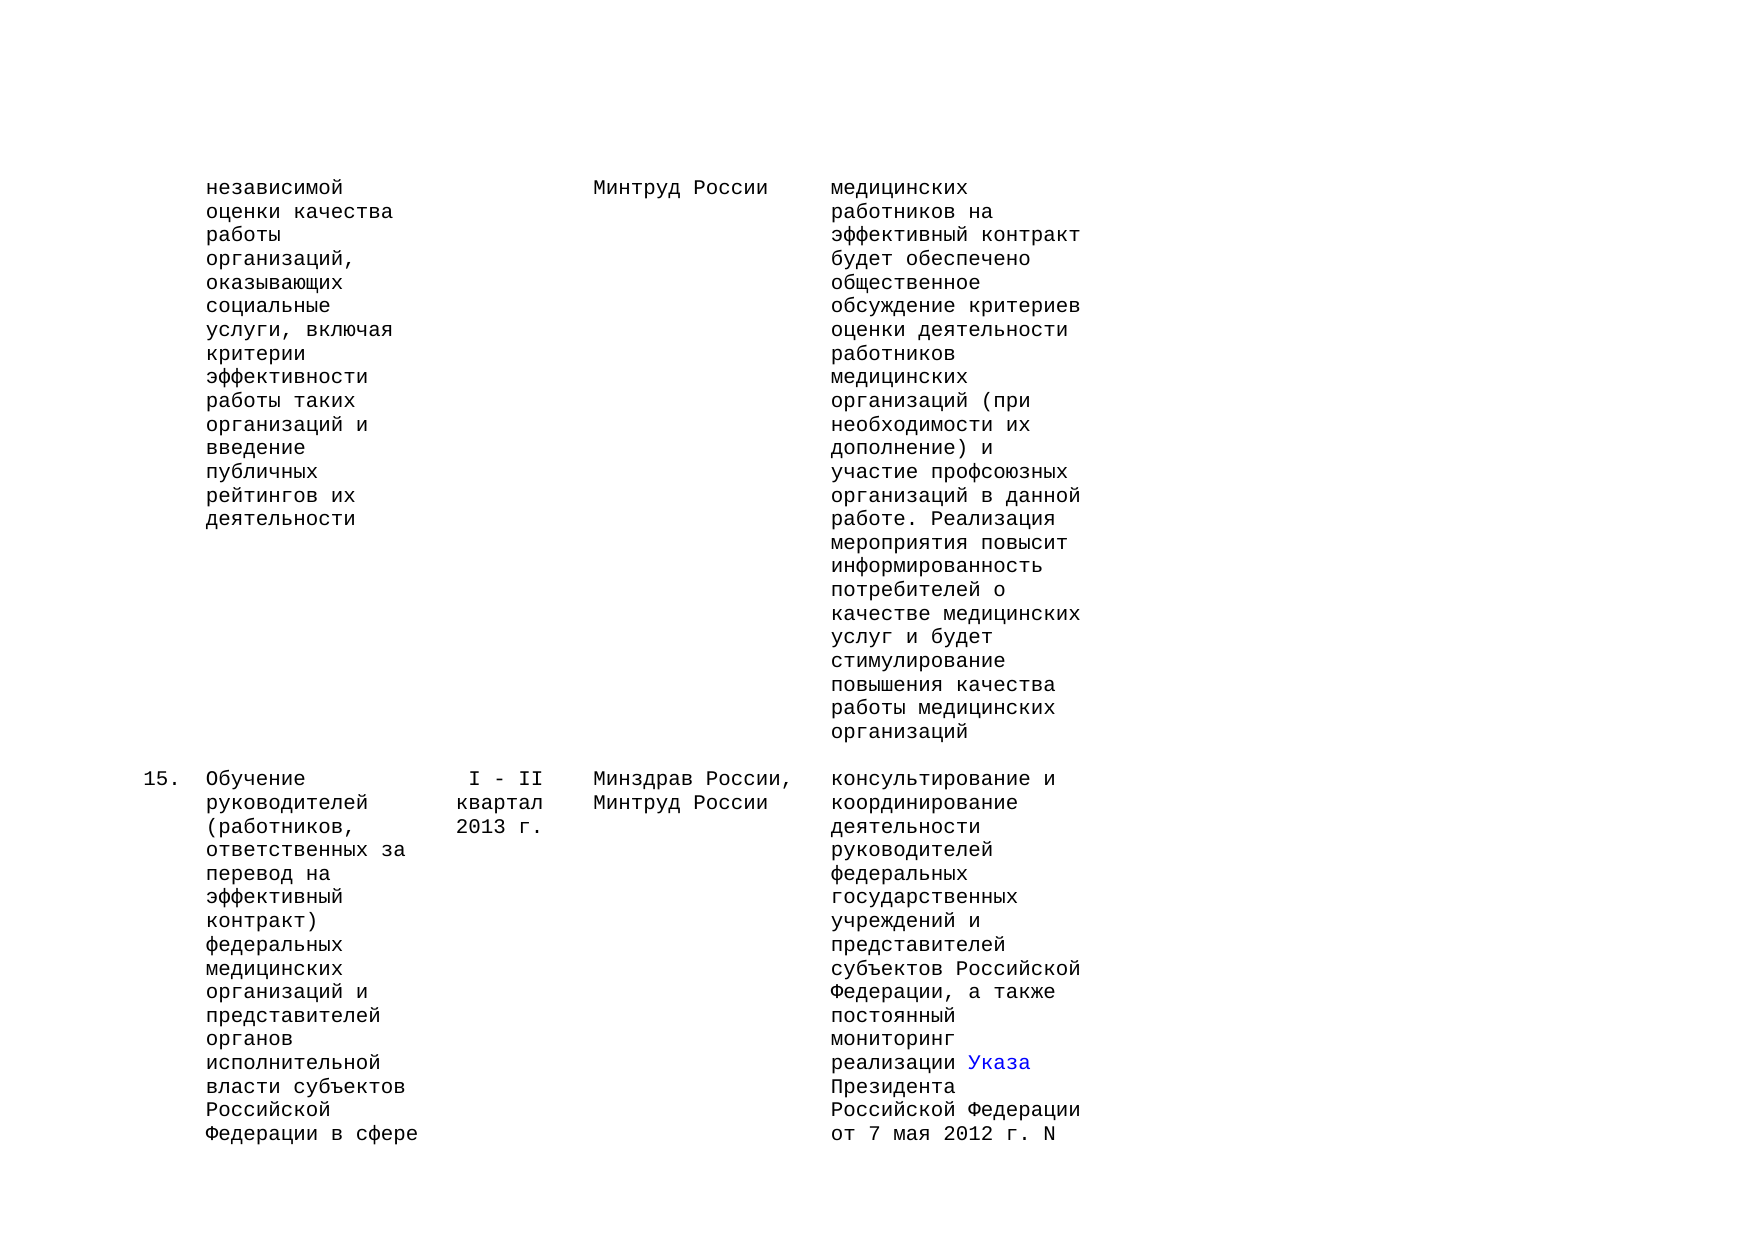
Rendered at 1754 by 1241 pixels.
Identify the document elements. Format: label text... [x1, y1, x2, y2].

text медицинских субъектов Российской [118, 957, 1636, 981]
text контракт) учреждений и [118, 910, 1636, 934]
text рейтингов их организаций в данной [118, 484, 1636, 508]
text работы таких организаций (при [118, 390, 1636, 414]
text независимой Минтруд России медицинских [118, 177, 1636, 201]
text качестве медицинских [118, 603, 1636, 626]
text эффективности медицинских [118, 366, 1636, 390]
text деятельности работе. Реализация [118, 508, 1636, 532]
text введение дополнение) и [118, 437, 1636, 461]
text повышения качества [118, 674, 1636, 697]
text оказывающих общественное [118, 272, 1636, 295]
text работы медицинских [118, 697, 1636, 721]
text информированность [118, 556, 1636, 579]
text ответственных за руководителей [118, 839, 1636, 863]
text перевод на федеральных [118, 863, 1636, 887]
text стимулирование [118, 650, 1636, 674]
text работы эффективный контракт [118, 224, 1636, 248]
text Федерации в сфере от 7 мая 2012 г. N [118, 1123, 1636, 1147]
text организаций и необходимости их [118, 414, 1636, 437]
text услуг и будет [118, 626, 1636, 650]
text мероприятия повысит [118, 532, 1636, 556]
text эффективный государственных [118, 887, 1636, 910]
text 15. Обучение I - II Минздрав России, консультирование и [118, 768, 1636, 792]
text организаций [118, 721, 1636, 745]
text представителей постоянный [118, 1005, 1636, 1028]
text Российской Российской Федерации [118, 1099, 1636, 1123]
text потребителей о [118, 579, 1636, 603]
text руководителей квартал Минтруд России координирование [118, 792, 1636, 816]
text оценки качества работников на [118, 201, 1636, 224]
text власти субъектов Президента [118, 1076, 1636, 1099]
text органов мониторинг [118, 1028, 1636, 1052]
text социальные обсуждение критериев [118, 295, 1636, 319]
text федеральных представителей [118, 934, 1636, 957]
text публичных участие профсоюзных [118, 461, 1636, 484]
text организаций, будет обеспечено [118, 248, 1636, 272]
text организаций и Федерации, а также [118, 981, 1636, 1005]
text услуги, включая оценки деятельности [118, 319, 1636, 343]
text критерии работников [118, 343, 1636, 366]
text (работников, 2013 г. деятельности [118, 816, 1636, 839]
text исполнительной реализации Указа [118, 1052, 1636, 1076]
